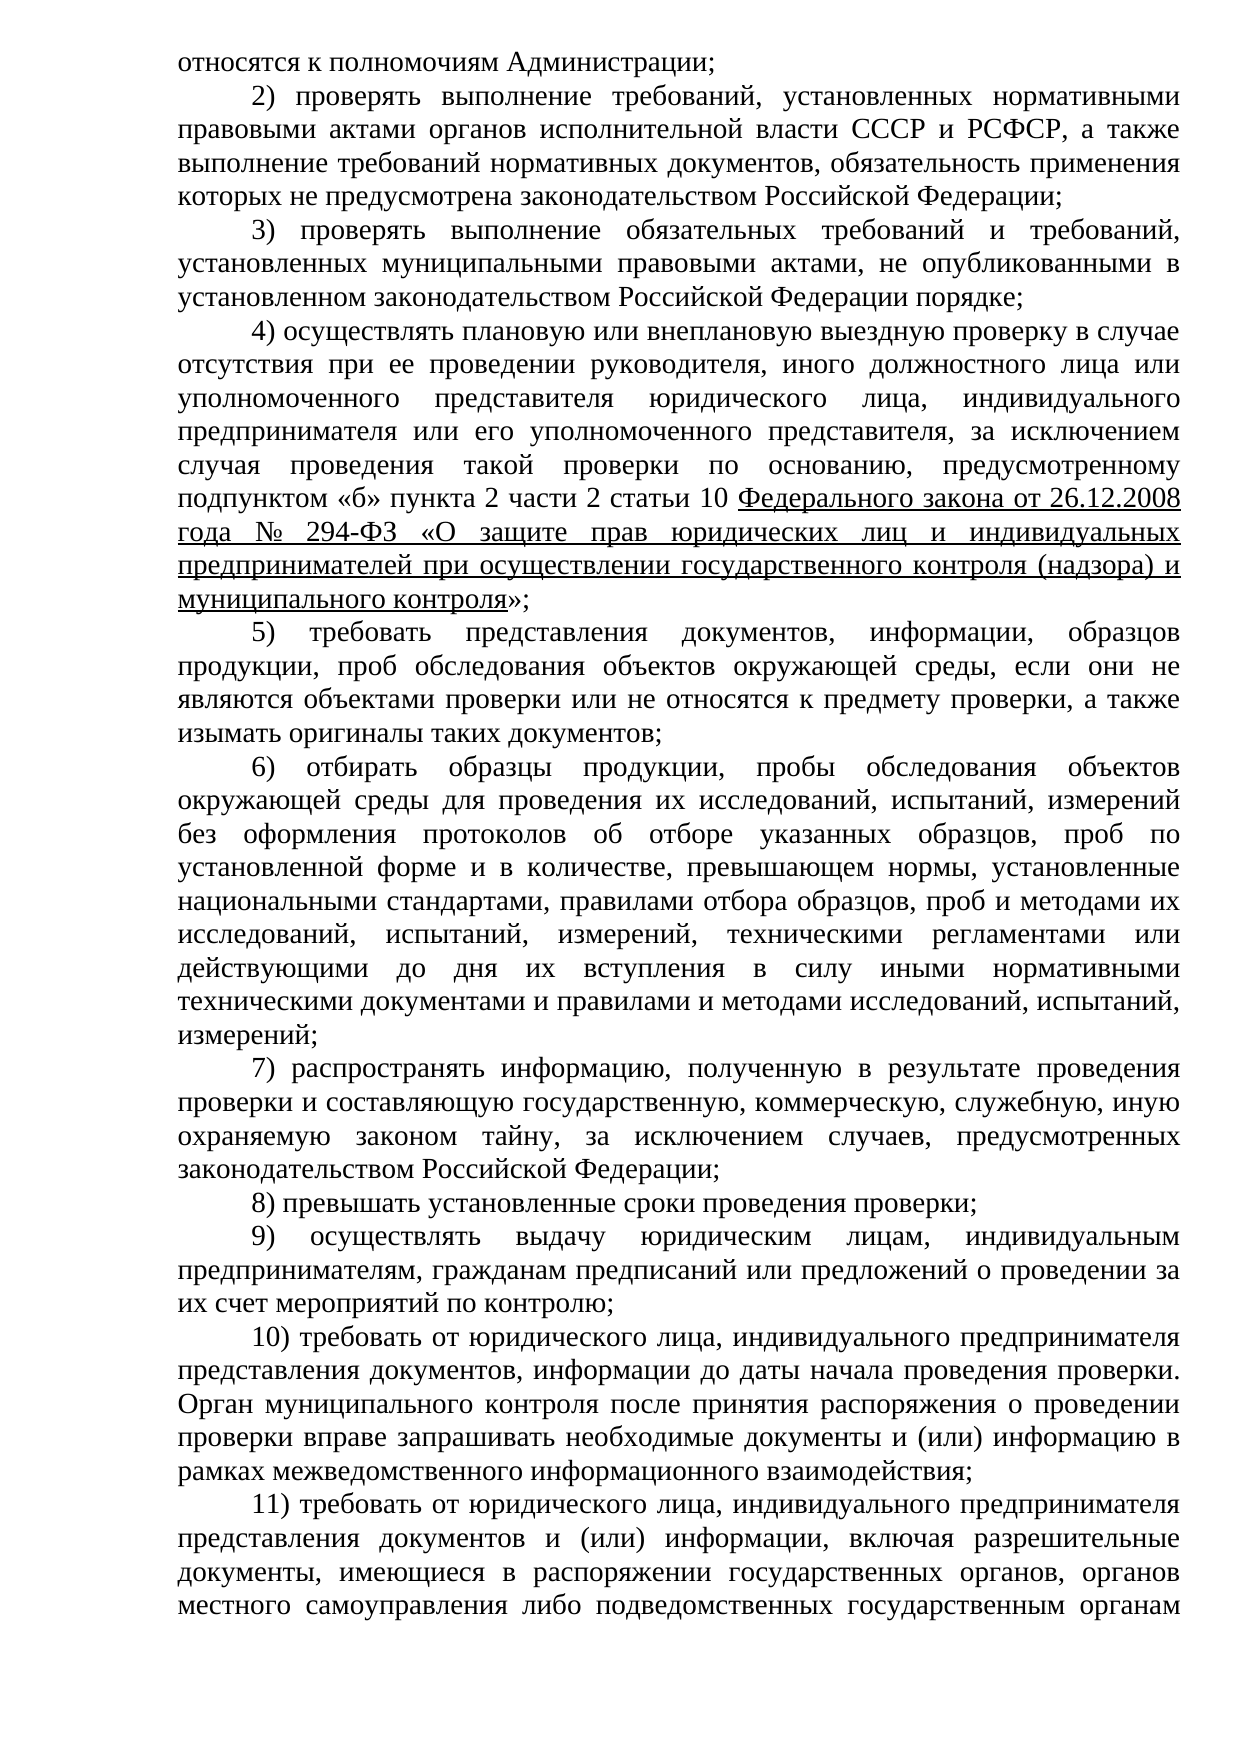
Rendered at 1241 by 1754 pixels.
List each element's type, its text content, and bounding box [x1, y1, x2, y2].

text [177, 1487, 1181, 1621]
text 2) проверять выполнение требований, установленных нормативными правовыми актами органов исполнительной власти СССР и РСФСР, а также выполнение требований нормативных документов, обязательность применения которых не предусмотрена законодательством Российской Федерации; [177, 78, 1181, 212]
text 9) осуществлять выдачу юридическим лицам, индивидуальным предпринимателям, гражданам предписаний или предложений о проведении за их счет мероприятий по контролю; [177, 1218, 1181, 1319]
text 5) требовать представления документов, информации, образцов продукции, проб обследования объектов окружающей среды, если они не являются объектами проверки или не относятся к предмету проверки, а также изымать оригиналы таких документов; [177, 614, 1181, 749]
text 3) проверять выполнение обязательных требований и требований, установленных муниципальными правовыми актами, не опубликованными в установленном законодательством Российской Федерации порядке; [177, 212, 1181, 313]
text 7) распространять информацию, полученную в результате проведения проверки и составляющую государственную, коммерческую, служебную, иную охраняемую законом тайну, за исключением случаев, предусмотренных законодательством Российской Федерации; [177, 1051, 1181, 1185]
text 8) превышать установленные сроки проведения проверки; [177, 1185, 1181, 1218]
text 4) осуществлять плановую или внеплановую выездную проверку в случае отсутствия при ее проведении руководителя, иного должностного лица или уполномоченного представителя юридического лица, индивидуального предпринимателя или его уполномоченного представителя, за исключением случая проведения такой проверки по основанию, предусмотренному подпунктом «б» пункта 2 части 2 статьи 10 Федерального закона от 26.12.2008 года № 294-ФЗ «О защите прав юридических лиц и индивидуальных предпринимателей при осуществлении государственного контроля (надзора) и муниципального контроля»; [177, 313, 1181, 543]
text 4) осуществлять плановую или внеплановую выездную проверку в случае отсутствия при ее проведении руководителя, иного должностного лица или уполномоченного представителя юридического лица, индивидуального предпринимателя или его уполномоченного представителя, за исключением случая проведения такой проверки по основанию, предусмотренному подпунктом «б» пункта 2 части 2 статьи 10 Федерального закона от 26.12.2008 года № 294-ФЗ «О защите прав юридических лиц и индивидуальных предпринимателей при осуществлении государственного контроля (надзора) и муниципального контроля»; [177, 577, 1181, 614]
text 10) требовать от юридического лица, индивидуального предпринимателя представления документов, информации до даты начала проведения проверки. Орган муниципального контроля после принятия распоряжения о проведении проверки вправе запрашивать необходимые документы и (или) информацию в рамках межведомственного информационного взаимодействия; [177, 1319, 1181, 1487]
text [177, 44, 1181, 78]
text 6) отбирать образцы продукции, пробы обследования объектов окружающей среды для проведения их исследований, испытаний, измерений без оформления протоколов об отборе указанных образцов, проб по установленной форме и в количестве, превышающем нормы, установленные национальными стандартами, правилами отбора образцов, проб и методами их исследований, испытаний, измерений, техническими регламентами или действующими до дня их вступления в силу иными нормативными техническими документами и правилами и методами исследований, испытаний, измерений; [177, 749, 1181, 1051]
